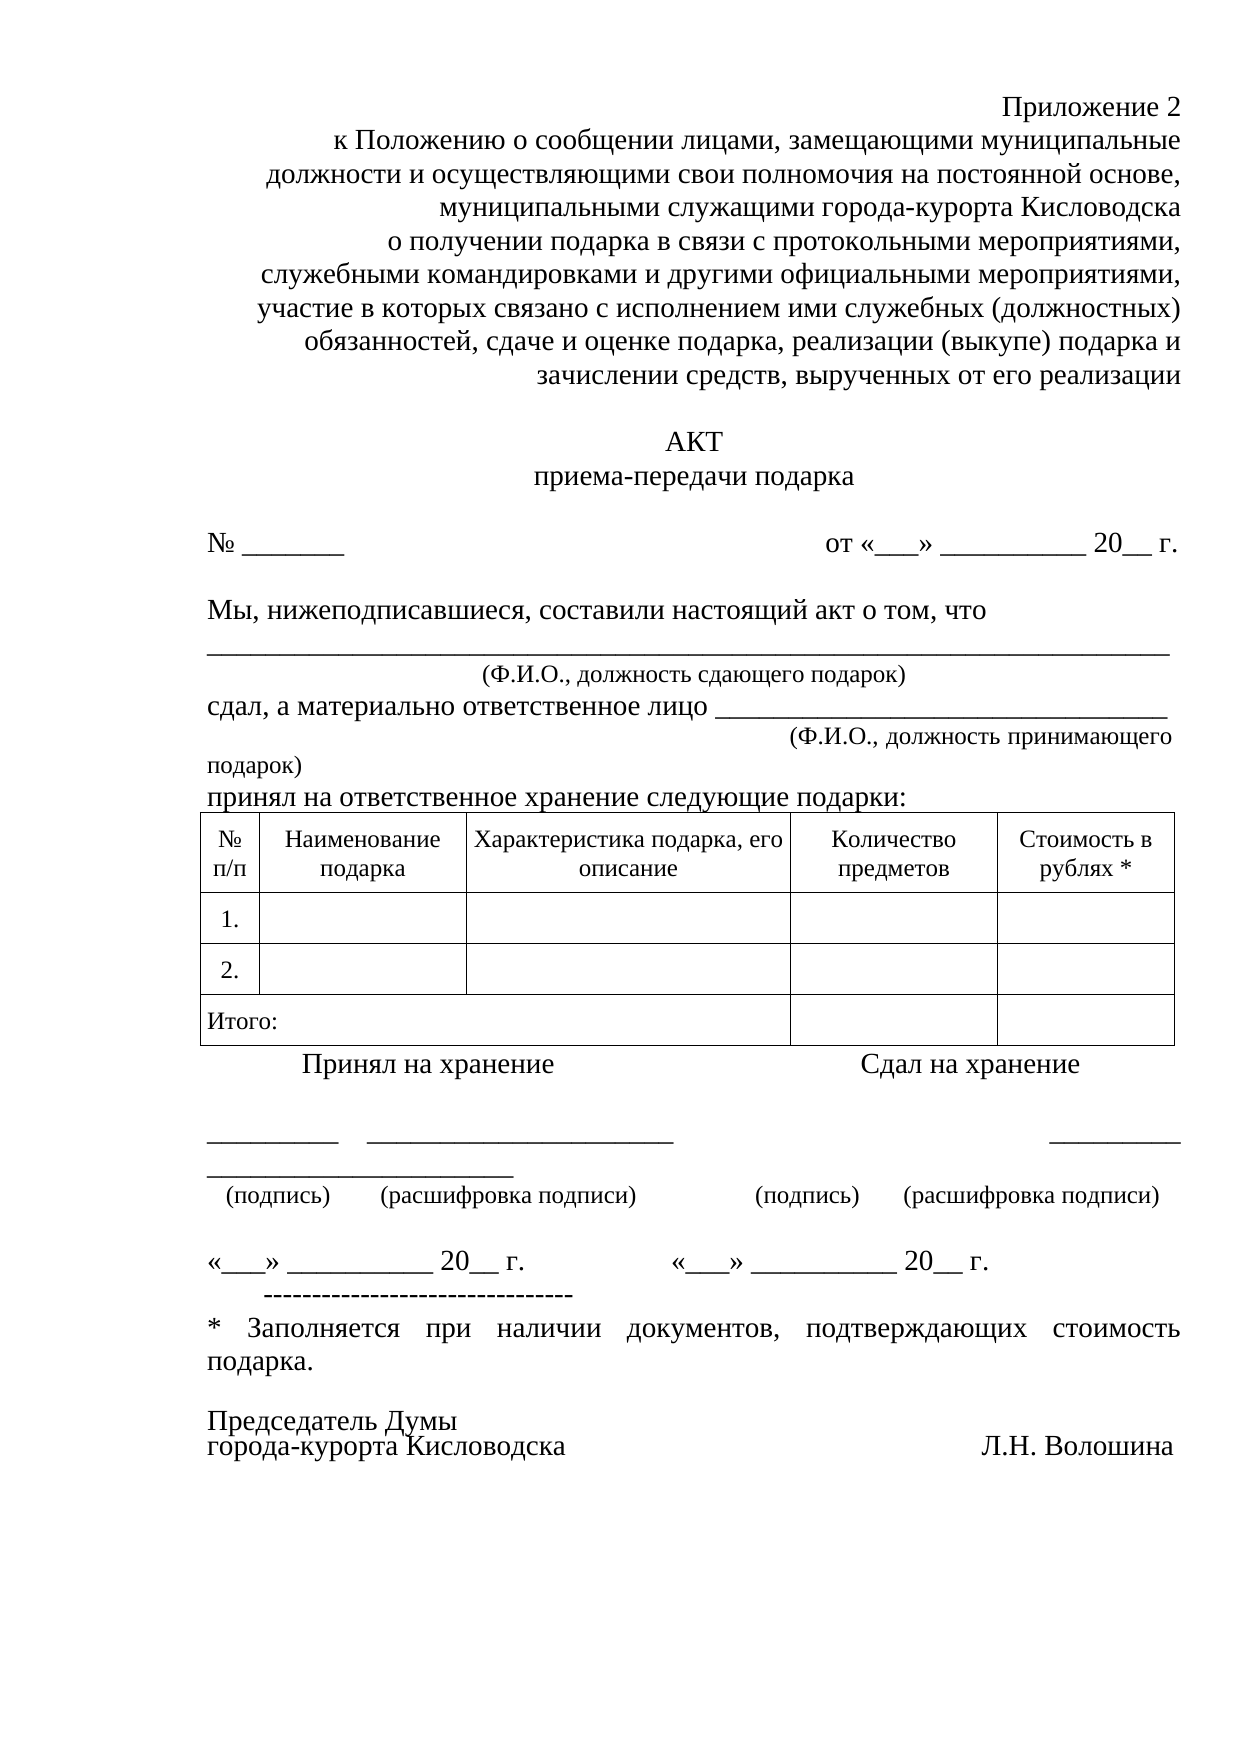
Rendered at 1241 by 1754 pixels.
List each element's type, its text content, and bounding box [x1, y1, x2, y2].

text Председатель Думы [207, 1410, 1182, 1435]
text АКТ [207, 424, 1181, 458]
text обязанностей, сдаче и оценке подарка, реализации (выкупе) подарка и [207, 323, 1181, 357]
text (подпись) (расшифровка подписи) (подпись) (расшифровка подписи) [207, 1180, 1181, 1209]
table_header Характеристика подарка, его описание [467, 813, 790, 892]
text Мы, нижеподписавшиеся, составили настоящий акт о том, что [207, 592, 1181, 625]
text «___» __________ 20__ г. «___» __________ 20__ г. [207, 1243, 1181, 1276]
table_cell [791, 995, 997, 1045]
table_header Количество предметов [791, 813, 997, 892]
text № _______ от «___» __________ 20__ г. [207, 525, 1181, 558]
table_cell [791, 944, 997, 994]
table_cell 1. [201, 893, 259, 943]
table_cell [260, 944, 466, 994]
table_cell [998, 995, 1174, 1045]
table_cell [467, 944, 790, 994]
text участие в которых связано с исполнением ими служебных (должностных) [207, 290, 1181, 323]
table_cell [791, 893, 997, 943]
text принял на ответственное хранение следующие подарки: [207, 779, 1181, 812]
text приема-передачи подарка [207, 458, 1181, 491]
table_cell [260, 893, 466, 943]
table_cell [998, 893, 1174, 943]
table_header Наименование подарка [260, 813, 466, 892]
table_cell [998, 944, 1174, 994]
text сдал, а материально ответственное лицо _______________________________ [207, 688, 1181, 721]
text о получении подарка в связи с протокольными мероприятиями, [207, 223, 1181, 256]
table_cell 2. [201, 944, 259, 994]
text зачислении средств, вырученных от его реализации [207, 357, 1181, 391]
text города-курорта Кисловодска Л.Н. Волошина [207, 1435, 1181, 1460]
table_cell [467, 893, 790, 943]
text __________________________________________________________________ [207, 625, 1181, 659]
text -------------------------------- [207, 1276, 1181, 1310]
table_header Стоимость в рублях * [998, 813, 1174, 892]
text Приложение 2 [207, 89, 1181, 122]
text к Положению о сообщении лицами, замещающими муниципальные должности и осуществляющими свои полномочия на постоянной основе, муниципальными служащими города-курорта Кисловодска [207, 122, 1181, 223]
text Принял на хранение Сдал на хранение [207, 1046, 1181, 1080]
table_cell Итого: [201, 995, 790, 1045]
text служебными командировками и другими официальными мероприятиями, [207, 256, 1181, 290]
table_header № п/п [201, 813, 259, 892]
text * Заполняется при наличии документов, подтверждающих стоимость подарка. [207, 1310, 1181, 1377]
text (Ф.И.О., должность сдающего подарок) [207, 659, 1181, 688]
text _________ _____________________ _________ _____________________ [207, 1113, 1181, 1180]
text (Ф.И.О., должность принимающего подарок) [207, 721, 1181, 779]
